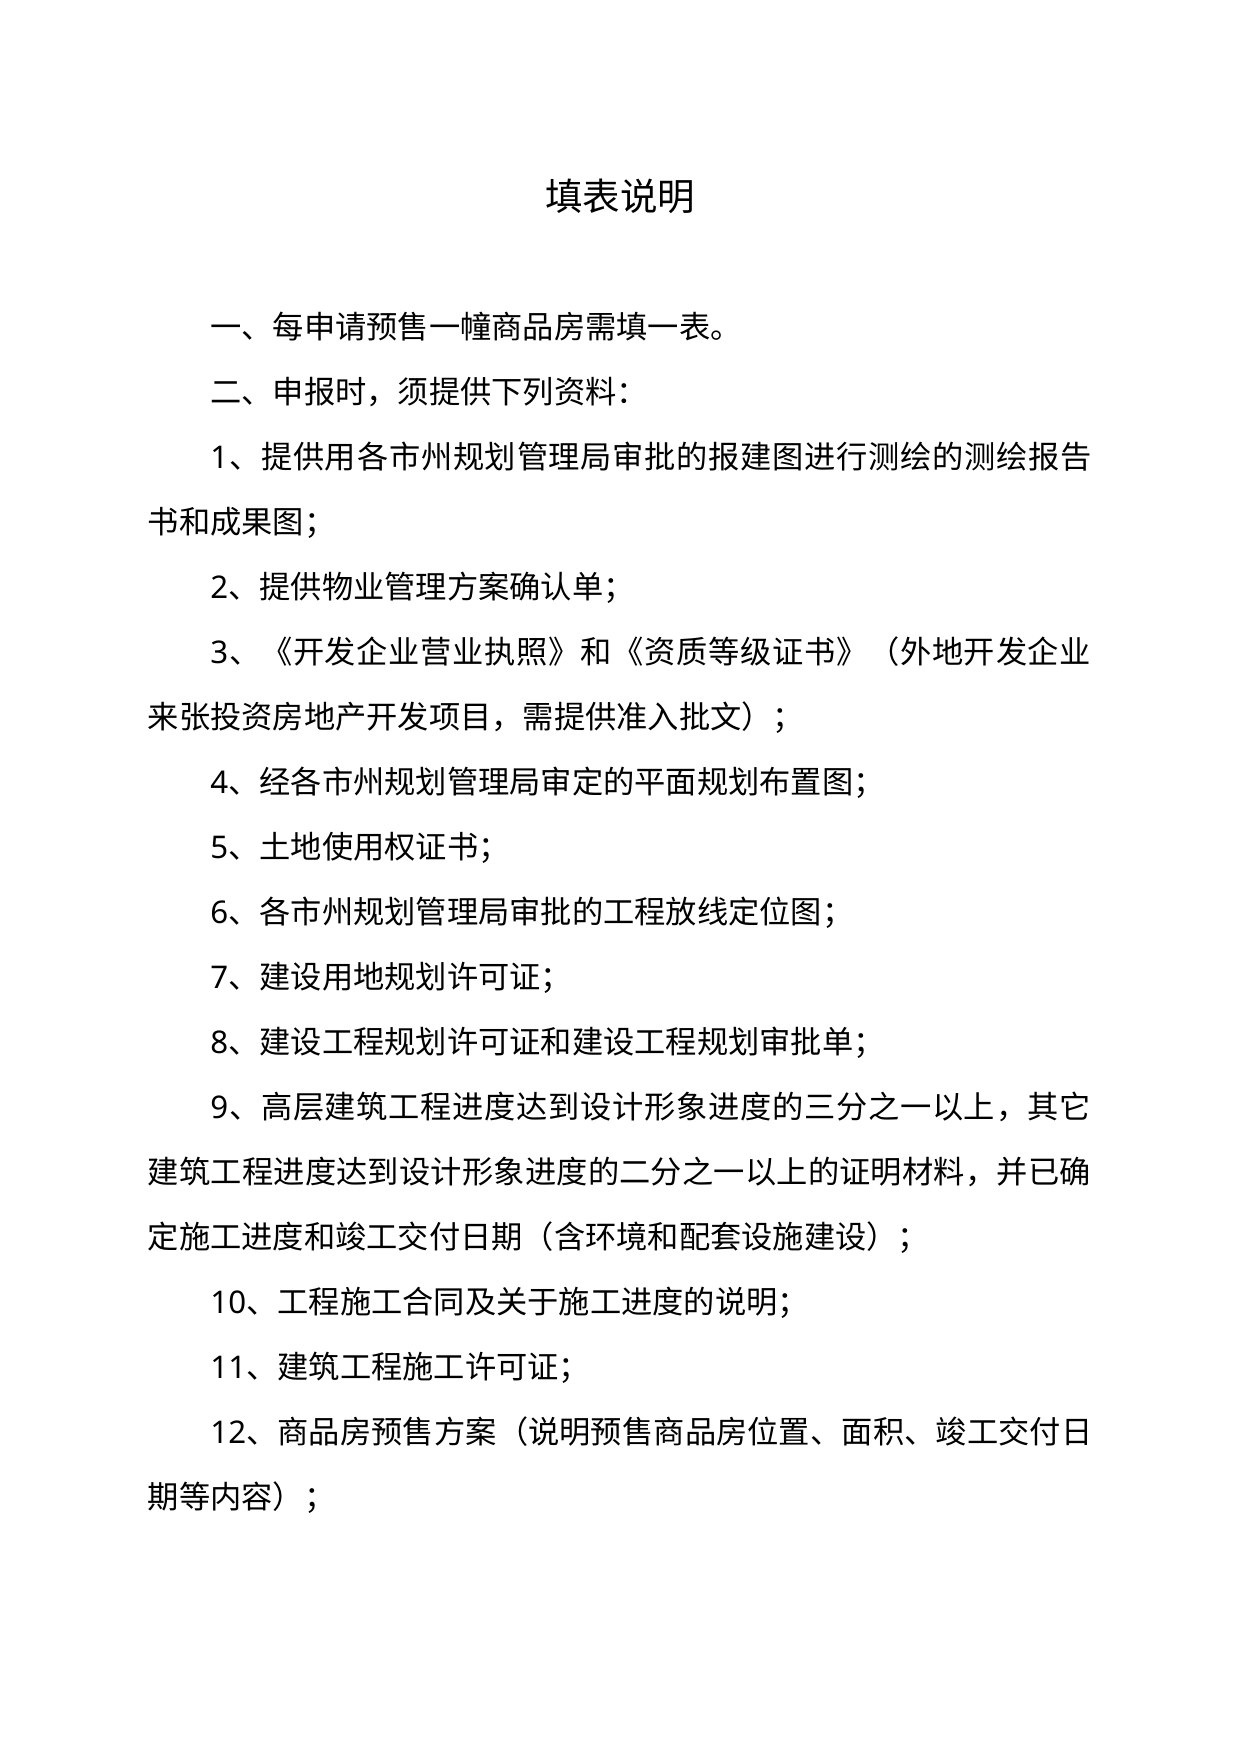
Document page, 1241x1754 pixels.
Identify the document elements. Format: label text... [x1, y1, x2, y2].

text 5、土地使用权证书； [148, 812, 1092, 877]
text 8、建设工程规划许可证和建设工程规划审批单； [148, 1007, 1092, 1072]
text 1、提供用各市州规划管理局审批的报建图进行测绘的测绘报告书和成果图； [148, 422, 1092, 552]
text 填表说明 [148, 162, 1092, 227]
text 2、提供物业管理方案确认单； [148, 552, 1092, 617]
text 12、商品房预售方案（说明预售商品房位置、面积、竣工交付日期等内容）； [148, 1397, 1092, 1527]
text 9、高层建筑工程进度达到设计形象进度的三分之一以上，其它建筑工程进度达到设计形象进度的二分之一以上的证明材料，并已确定施工进度和竣工交付日期（含环境和配套设施建设）； [148, 1072, 1092, 1267]
text 10、工程施工合同及关于施工进度的说明； [148, 1267, 1092, 1332]
text 3、《开发企业营业执照》和《资质等级证书》（外地开发企业来张投资房地产开发项目，需提供准入批文）； [148, 617, 1092, 747]
text 6、各市州规划管理局审批的工程放线定位图； [148, 877, 1092, 942]
text 一、每申请预售一幢商品房需填一表。 [148, 292, 1092, 357]
text 4、经各市州规划管理局审定的平面规划布置图； [148, 747, 1092, 812]
text 二、申报时，须提供下列资料： [148, 357, 1092, 422]
text 7、建设用地规划许可证； [148, 942, 1092, 1007]
text 11、建筑工程施工许可证； [148, 1332, 1092, 1397]
